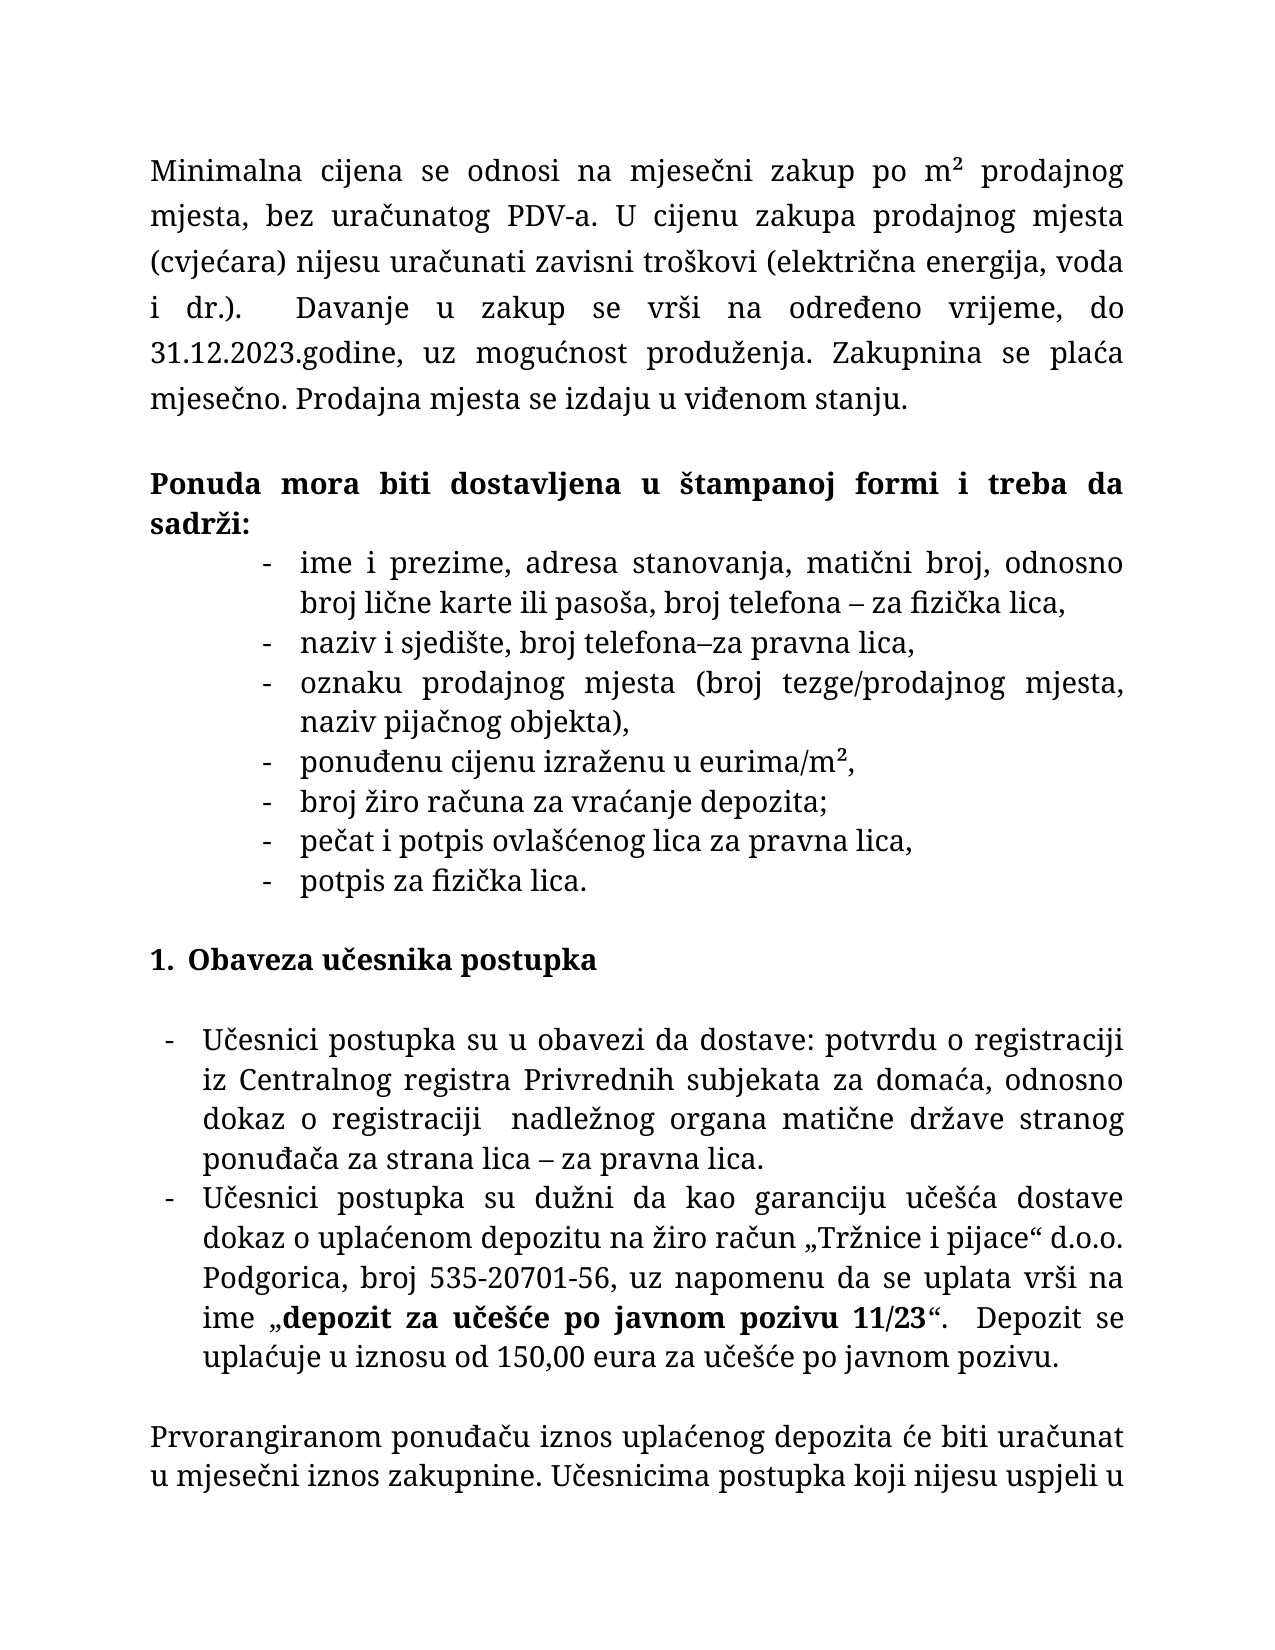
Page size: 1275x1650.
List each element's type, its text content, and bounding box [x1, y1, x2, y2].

text Minimalna cijena se odnosi na mjesečni zakup po m² prodajnog mjesta, bez uračunatog PDV-a. U cijenu zakupa prodajnog mjesta (cvjećara) nijesu uračunati zavisni troškovi (električna energija, voda i dr.). Davanje u zakup se vrši na određeno vrijeme, do 31.12.2023.godine, uz mogućnost produženja. Zakupnina se plaća mjesečno. Prodajna mjesta se izdaju u viđenom stanju. [150, 150, 1125, 418]
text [150, 1416, 1125, 1495]
list pečat i potpis ovlašćenog lica za pravna lica, [262, 821, 1125, 860]
list Obaveza učesnika postupka [150, 940, 1125, 979]
list naziv i sjedište, broj telefona–za pravna lica, [262, 622, 1125, 662]
list potpis za fizička lica. [262, 860, 1125, 900]
list ponuđenu cijenu izraženu u eurima/m², [262, 741, 1125, 781]
list broj žiro računa za vraćanje depozita; [262, 781, 1125, 821]
list ime i prezime, adresa stanovanja, matični broj, odnosno broj lične karte ili pasoša, broj telefona – za fizička lica, [262, 543, 1125, 622]
list Učesnici postupka su dužni da kao garanciju učešća dostave dokaz o uplaćenom depozitu na žiro račun „Tržnice i pijace“ d.o.o. Podgorica, broj 535-20701-56, uz napomenu da se uplata vrši na ime „depozit za učešće po javnom pozivu 11/23“. Depozit se uplaćuje u iznosu od 150,00 eura za učešće po javnom pozivu. [165, 1178, 1125, 1376]
text Ponuda mora biti dostavljena u štampanoj formi i treba da sadrži: [150, 463, 1125, 543]
list oznaku prodajnog mjesta (broj tezge/prodajnog mjesta, naziv pijačnog objekta), [262, 662, 1125, 741]
list Učesnici postupka su u obavezi da dostave: potvrdu o registraciji iz Centralnog registra Privrednih subjekata za domaća, odnosno dokaz o registraciji nadležnog organa matične države stranog ponuđača za strana lica – za pravna lica. [165, 1019, 1125, 1178]
